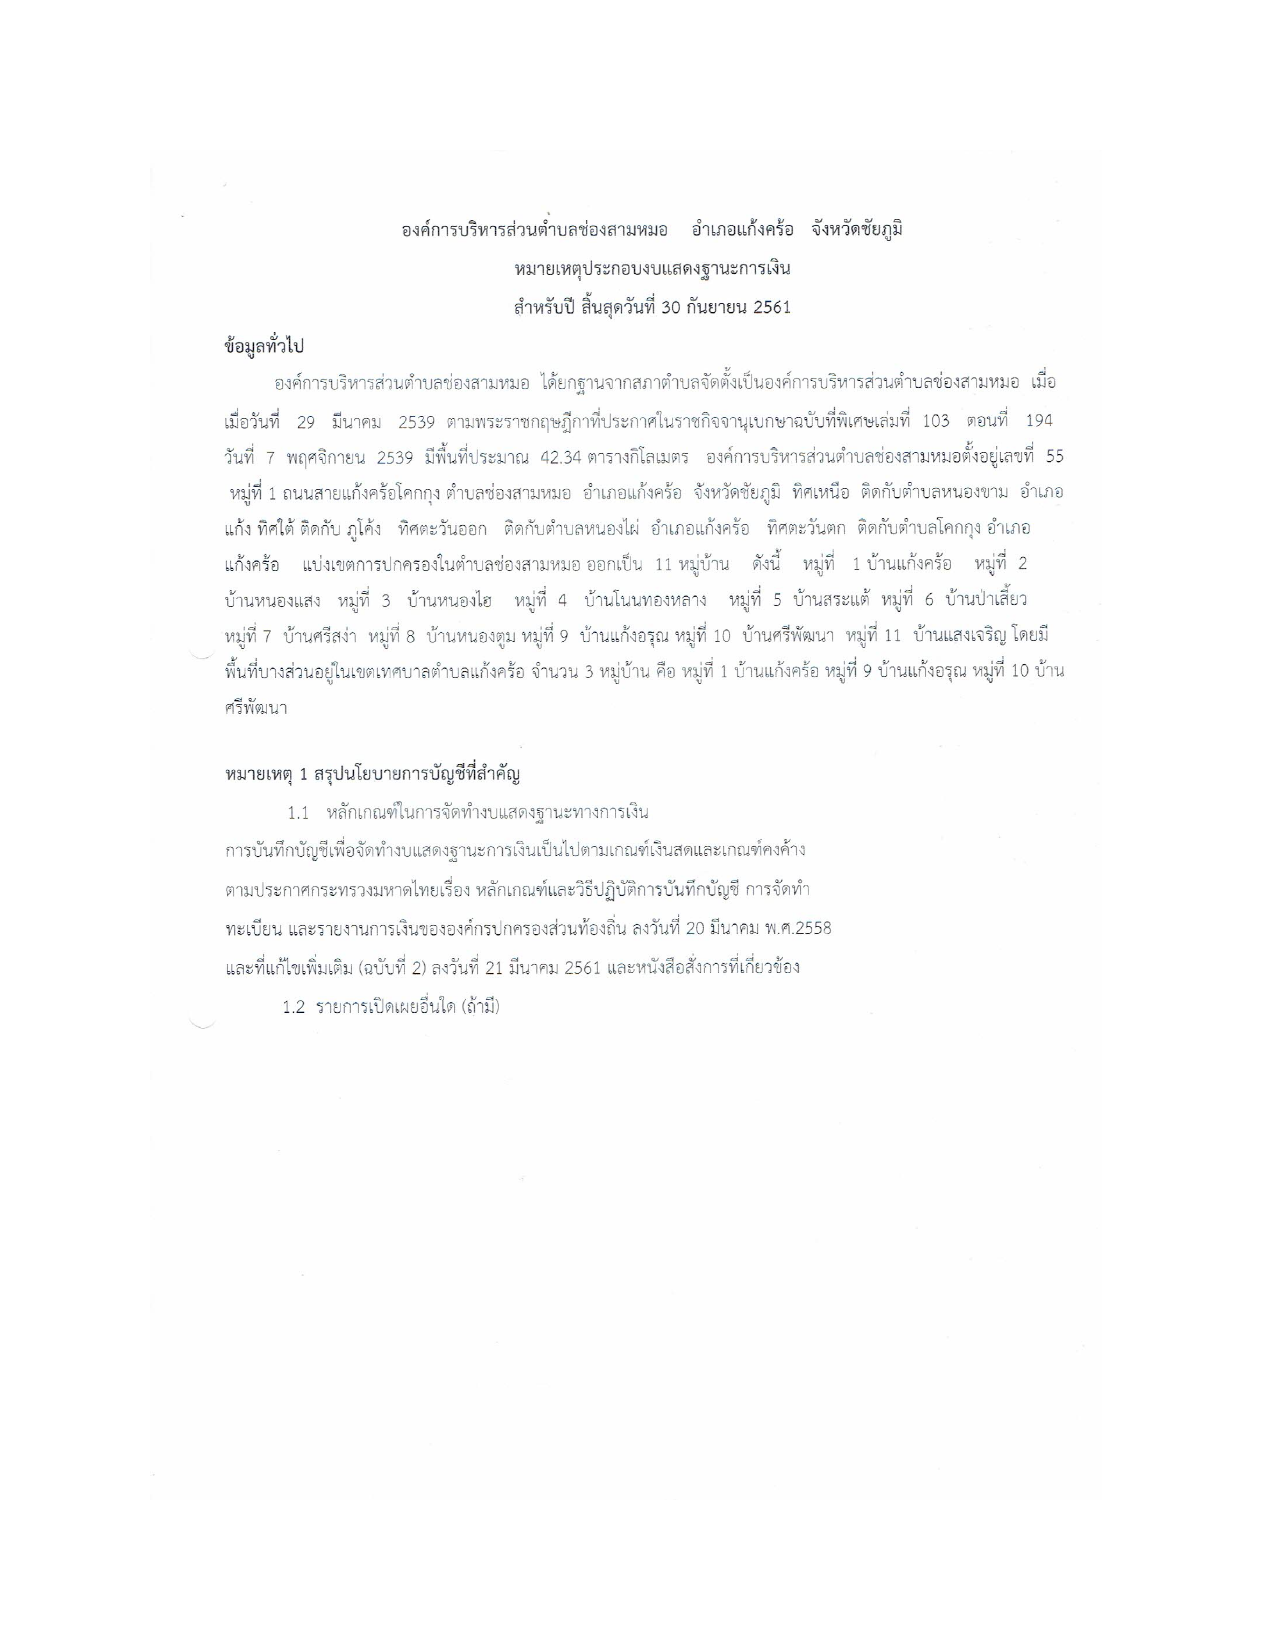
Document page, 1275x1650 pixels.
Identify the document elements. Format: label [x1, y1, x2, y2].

picture [150, 150, 1102, 1500]
